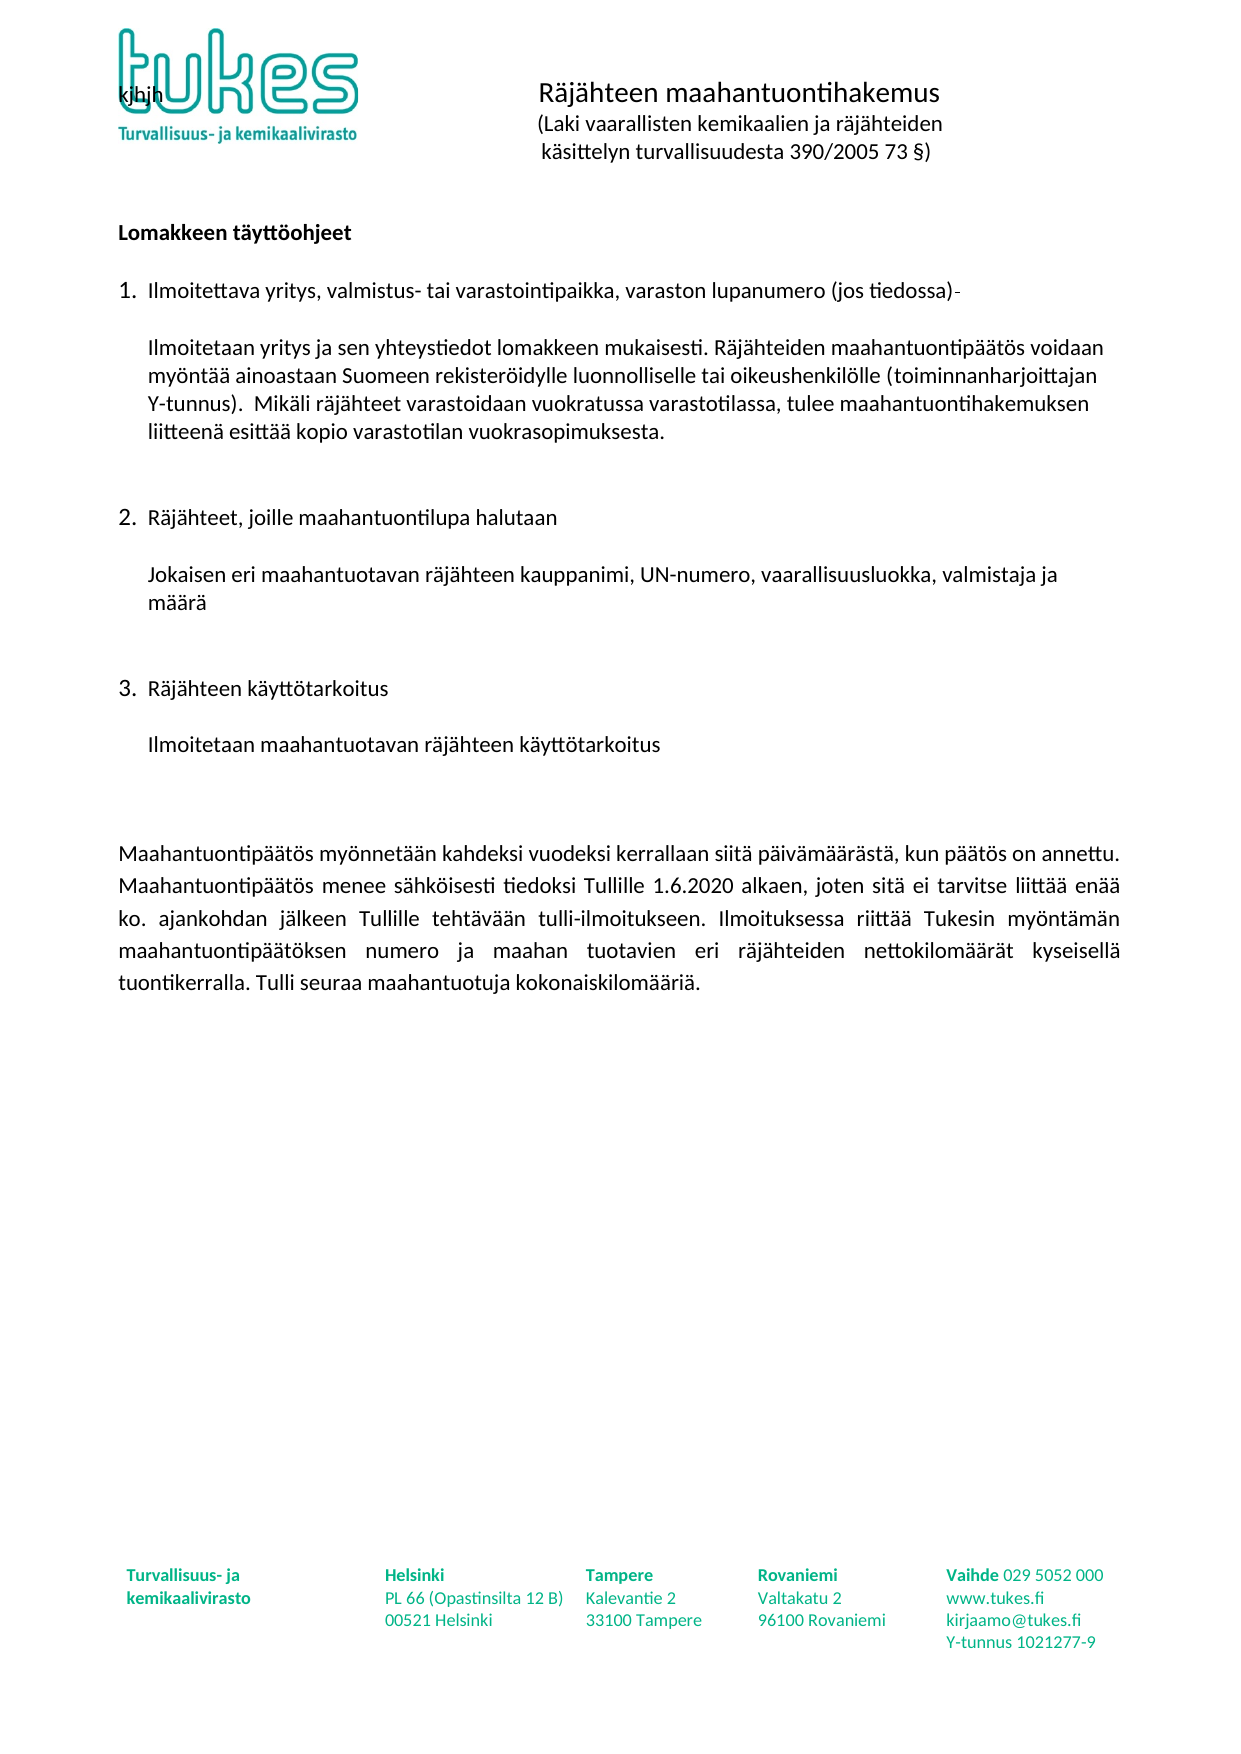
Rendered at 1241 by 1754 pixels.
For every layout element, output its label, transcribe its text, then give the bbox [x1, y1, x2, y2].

text Lomakkeen täyttöohjeet [118, 218, 1122, 246]
text Maahantuontipäätös myönnetään kahdeksi vuodeksi kerrallaan siitä päivämäärästä, kun päätös on annettu. Maahantuontipäätös menee sähköisesti tiedoksi Tullille 1.6.2020 alkaen, joten sitä ei tarvitse liittää enää ko. ajankohdan jälkeen Tullille tehtävään tulli-ilmoitukseen. Ilmoituksessa riittää Tukesin myöntämän maahantuontipäätöksen numero ja maahan tuotavien eri räjähteiden nettokilomäärät kyseisellä tuontikerralla. Tulli seuraa maahantuotuja kokonaiskilomääriä. [118, 839, 1122, 996]
picture [118, 28, 359, 144]
list Ilmoitettava yritys, valmistus- tai varastointipaikka, varaston lupanumero (jos tiedossa) Ilmoitetaan yritys ja sen yhteystiedot lomakkeen mukaisesti. Räjähteiden maahantuontipäätös voidaan myöntää ainoastaan Suomeen rekisteröidylle luonnolliselle tai oikeushenkilölle (toiminnanharjoittajan Y-tunnus). Mikäli räjähteet varastoidaan vuokratussa varastotilassa, tulee maahantuontihakemuksen liitteenä esittää kopio varastotilan vuokrasopimuksesta. [118, 274, 1122, 473]
list Räjähteet, joille maahantuontilupa halutaan Jokaisen eri maahantuotavan räjähteen kauppanimi, UN-numero, vaarallisuusluokka, valmistaja ja määrä [118, 501, 1122, 616]
list Räjähteen käyttötarkoitus Ilmoitetaan maahantuotavan räjähteen käyttötarkoitus [118, 672, 1122, 758]
